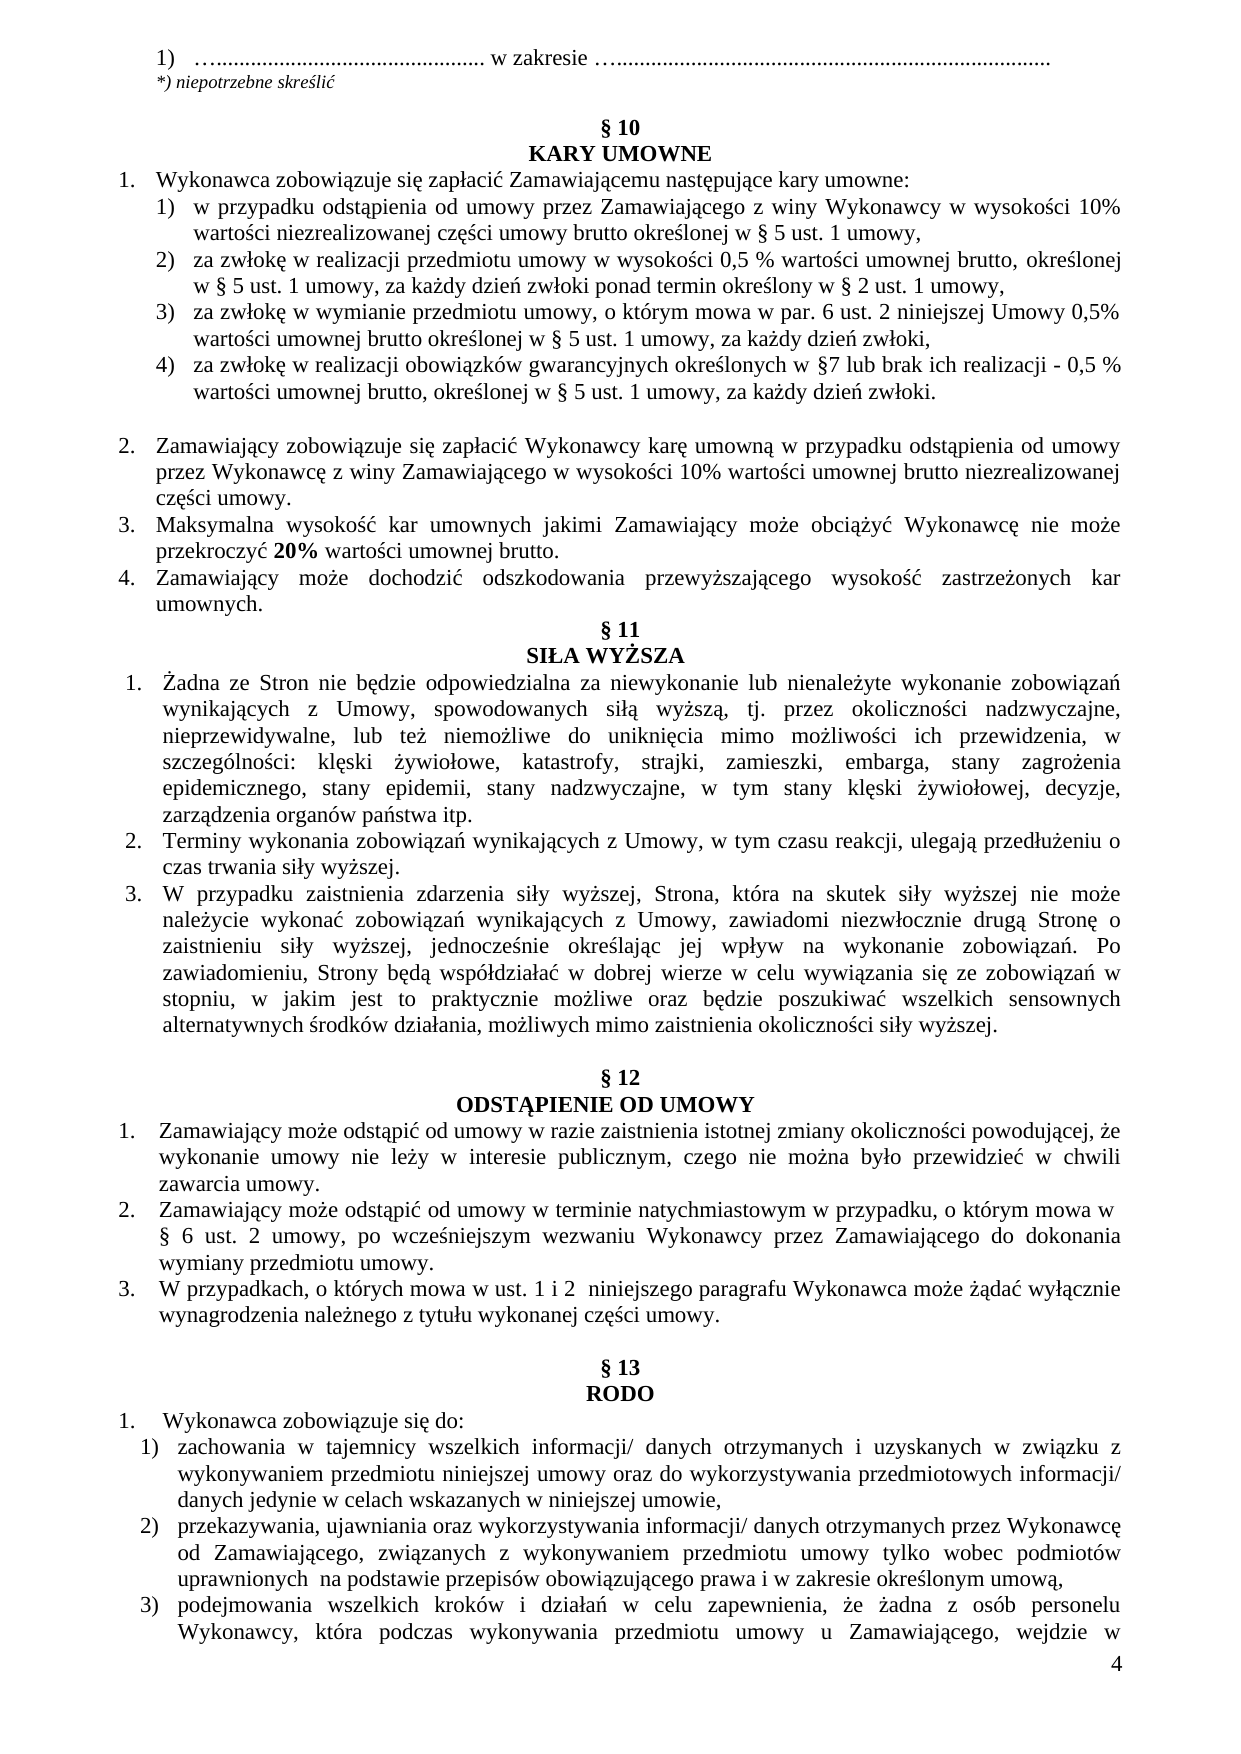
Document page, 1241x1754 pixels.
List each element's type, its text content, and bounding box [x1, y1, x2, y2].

list Terminy wykonania zobowiązań wynikających z Umowy, w tym czasu reakcji, ulegają przedłużeniu o czas trwania siły wyższej. [125, 827, 1122, 880]
list Żadna ze Stron nie będzie odpowiedzialna za niewykonanie lub nienależyte wykonanie zobowiązań wynikających z Umowy, spowodowanych siłą wyższą, tj. przez okoliczności nadzwyczajne, nieprzewidywalne, lub też niemożliwe do uniknięcia mimo możliwości ich przewidzenia, w szczególności: klęski żywiołowe, katastrofy, strajki, zamieszki, embarga, stany zagrożenia epidemicznego, stany epidemii, stany nadzwyczajne, w tym stany klęski żywiołowej, decyzje, zarządzenia organów państwa itp. [125, 669, 1122, 827]
list za zwłokę w wymianie przedmiotu umowy, o którym mowa w par. 6 ust. 2 niniejszej Umowy 0,5% wartości umownej brutto określonej w § 5 ust. 1 umowy, za każdy dzień zwłoki, [156, 298, 1122, 351]
list za zwłokę w realizacji przedmiotu umowy w wysokości 0,5 % wartości umownej brutto, określonej w § 5 ust. 1 umowy, za każdy dzień zwłoki ponad termin określony w § 2 ust. 1 umowy, [156, 246, 1122, 298]
text ODSTĄPIENIE OD UMOWY [88, 1091, 1122, 1117]
list …............................................... w zakresie …............................................................................ [156, 44, 1122, 71]
text 11 [118, 616, 1122, 643]
list Zamawiający może dochodzić odszkodowania przewyższającego wysokość zastrzeżonych kar umownych. [118, 563, 1122, 616]
list zachowania w tajemnicy wszelkich informacji/ danych otrzymanych i uzyskanych w związku z wykonywaniem przedmiotu niniejszej umowy oraz do wykorzystywania przedmiotowych informacji/ danych jedynie w celach wskazanych w niniejszej umowie, [140, 1433, 1122, 1512]
list W przypadku zaistnienia zdarzenia siły wyższej, Strona, która na skutek siły wyższej nie może należycie wykonać zobowiązań wynikających z Umowy, zawiadomi niezwłocznie drugą Stronę o zaistnieniu siły wyższej, jednocześnie określając jej wpływ na wykonanie zobowiązań. Po zawiadomieniu, Strony będą współdziałać w dobrej wierze w celu wywiązania się ze zobowiązań w stopniu, w jakim jest to praktycznie możliwe oraz będzie poszukiwać wszelkich sensownych alternatywnych środków działania, możliwych mimo zaistnienia okoliczności siły wyższej. [125, 880, 1122, 1038]
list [140, 1591, 1122, 1644]
text KARY UMOWNE [118, 140, 1122, 167]
list za zwłokę w realizacji obowiązków gwarancyjnych określonych w §7 lub brak ich realizacji - 0,5 % wartości umownej brutto, określonej w § 5 ust. 1 umowy, za każdy dzień zwłoki. [156, 351, 1122, 405]
list Wykonawca zobowiązuje się zapłacić Zamawiającemu następujące kary umowne: [118, 167, 1122, 193]
text RODO [118, 1381, 1122, 1407]
list w przypadku odstąpienia od umowy przez Zamawiającego z winy Wykonawcy w wysokości 10% wartości niezrealizowanej części umowy brutto określonej w § 5 ust. 1 umowy, [156, 193, 1122, 246]
list W przypadkach, o których mowa w ust. 1 i 2 niniejszego paragrafu Wykonawca może żądać wyłącznie wynagrodzenia należnego z tytułu wykonanej części umowy. [118, 1275, 1122, 1328]
text 10 [118, 114, 1122, 140]
text SIŁA WYŻSZA [88, 643, 1122, 669]
list Zamawiający może odstąpić od umowy w razie zaistnienia istotnej zmiany okoliczności powodującej, że wykonanie umowy nie leży w interesie publicznym, czego nie można było przewidzieć w chwili zawarcia umowy. [118, 1117, 1122, 1196]
text *) niepotrzebne skreślić [118, 71, 1122, 92]
list Wykonawca zobowiązuje się do: [118, 1407, 1122, 1433]
text 12 [118, 1064, 1122, 1091]
list Zamawiający zobowiązuje się zapłacić Wykonawcy karę umowną w przypadku odstąpienia od umowy przez Wykonawcę z winy Zamawiającego w wysokości 10% wartości umownej brutto niezrealizowanej części umowy. [118, 432, 1122, 511]
list Zamawiający może odstąpić od umowy w terminie natychmiastowym w przypadku, o którym mowa w 6 ust. 2 umowy, po wcześniejszym wezwaniu Wykonawcy przez Zamawiającego do dokonania wymiany przedmiotu umowy. [118, 1196, 1122, 1275]
list przekazywania, ujawniania oraz wykorzystywania informacji/ danych otrzymanych przez Wykonawcę od Zamawiającego, związanych z wykonywaniem przedmiotu umowy tylko wobec podmiotów uprawnionych na podstawie przepisów obowiązującego prawa i w zakresie określonym umową, [140, 1512, 1122, 1591]
text § 13 [118, 1354, 1122, 1381]
list Maksymalna wysokość kar umownych jakimi Zamawiający może obciążyć Wykonawcę nie może przekroczyć 20% wartości umownej brutto. [118, 511, 1122, 563]
